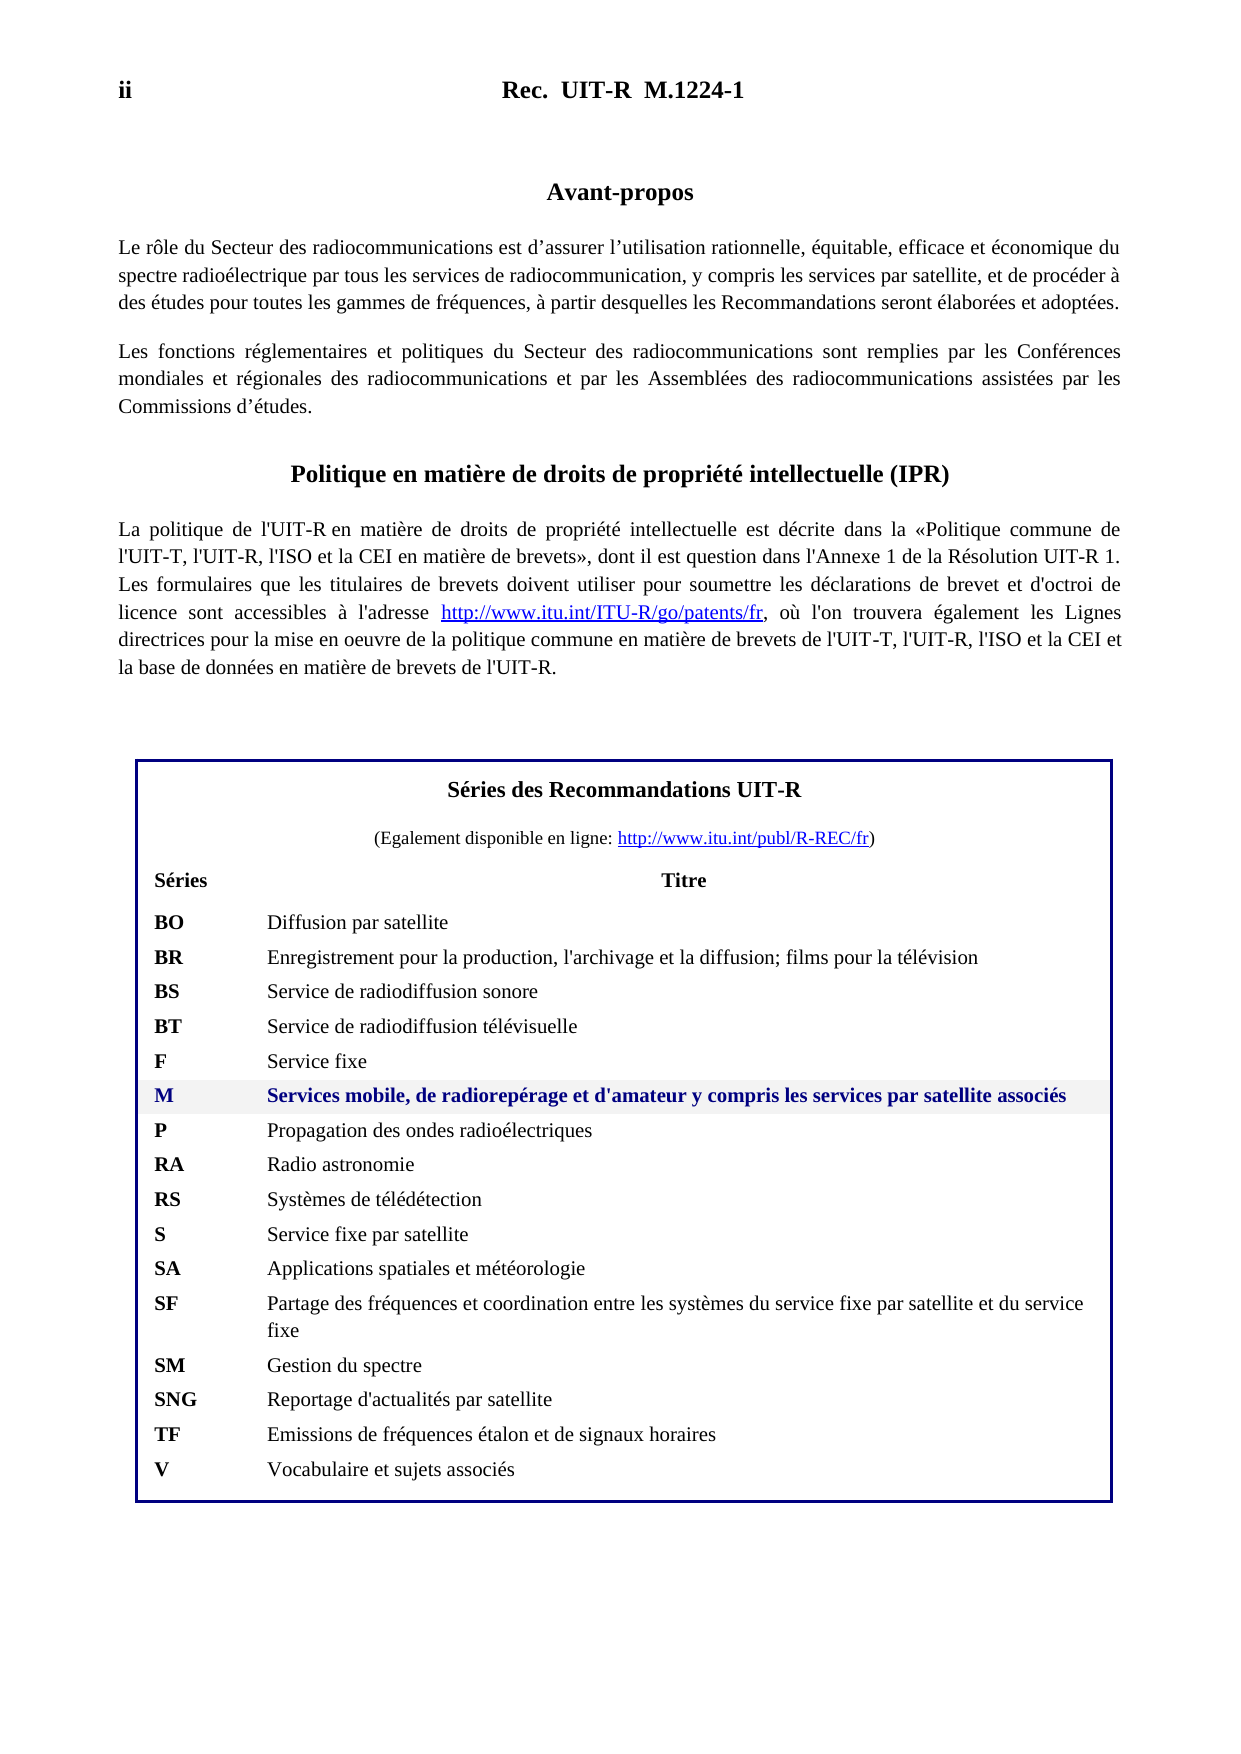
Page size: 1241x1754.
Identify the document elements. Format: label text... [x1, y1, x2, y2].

text Le rôle du Secteur des radiocommunications est d’assurer l’utilisation rationnelle, équitable, efficace et économique du spectre radioélectrique par tous les services de radiocommunication, y compris les services par satellite, et de procéder à des études pour toutes les gammes de fréquences, à partir desquelles les Recommandations seront élaborées et adoptées. [118, 235, 1122, 314]
subtitle Politique en matière de droits de propriété intellectuelle (IPR) [118, 459, 1122, 488]
text Les fonctions réglementaires et politiques du Secteur des radiocommunications sont remplies par les Conférences mondiales et régionales des radiocommunications et par les Assemblées des radiocommunications assistées par les Commissions d’études. [118, 338, 1122, 418]
text Avant-propos [118, 177, 1122, 206]
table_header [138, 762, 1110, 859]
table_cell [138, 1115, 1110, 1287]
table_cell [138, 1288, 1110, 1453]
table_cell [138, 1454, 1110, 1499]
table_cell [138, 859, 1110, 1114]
text La politique de l'UIT-R en matière de droits de propriété intellectuelle est décrite dans la «Politique commune de l'UIT-T, l'UIT-R, l'ISO et la CEI en matière de brevets», dont il est question dans l'Annexe 1 de la Résolution UIT-R 1. Les formulaires que les titulaires de brevets doivent utiliser pour soumettre les déclarations de brevet et d'octroi de licence sont accessibles à l'adresse http://www.itu.int/ITU-R/go/patents/fr, où l'on trouvera également les Lignes directrices pour la mise en oeuvre de la politique commune en matière de brevets de l'UIT-T, l'UIT-R, l'ISO et la CEI et la base de données en matière de brevets de l'UIT-R. [118, 517, 1122, 679]
